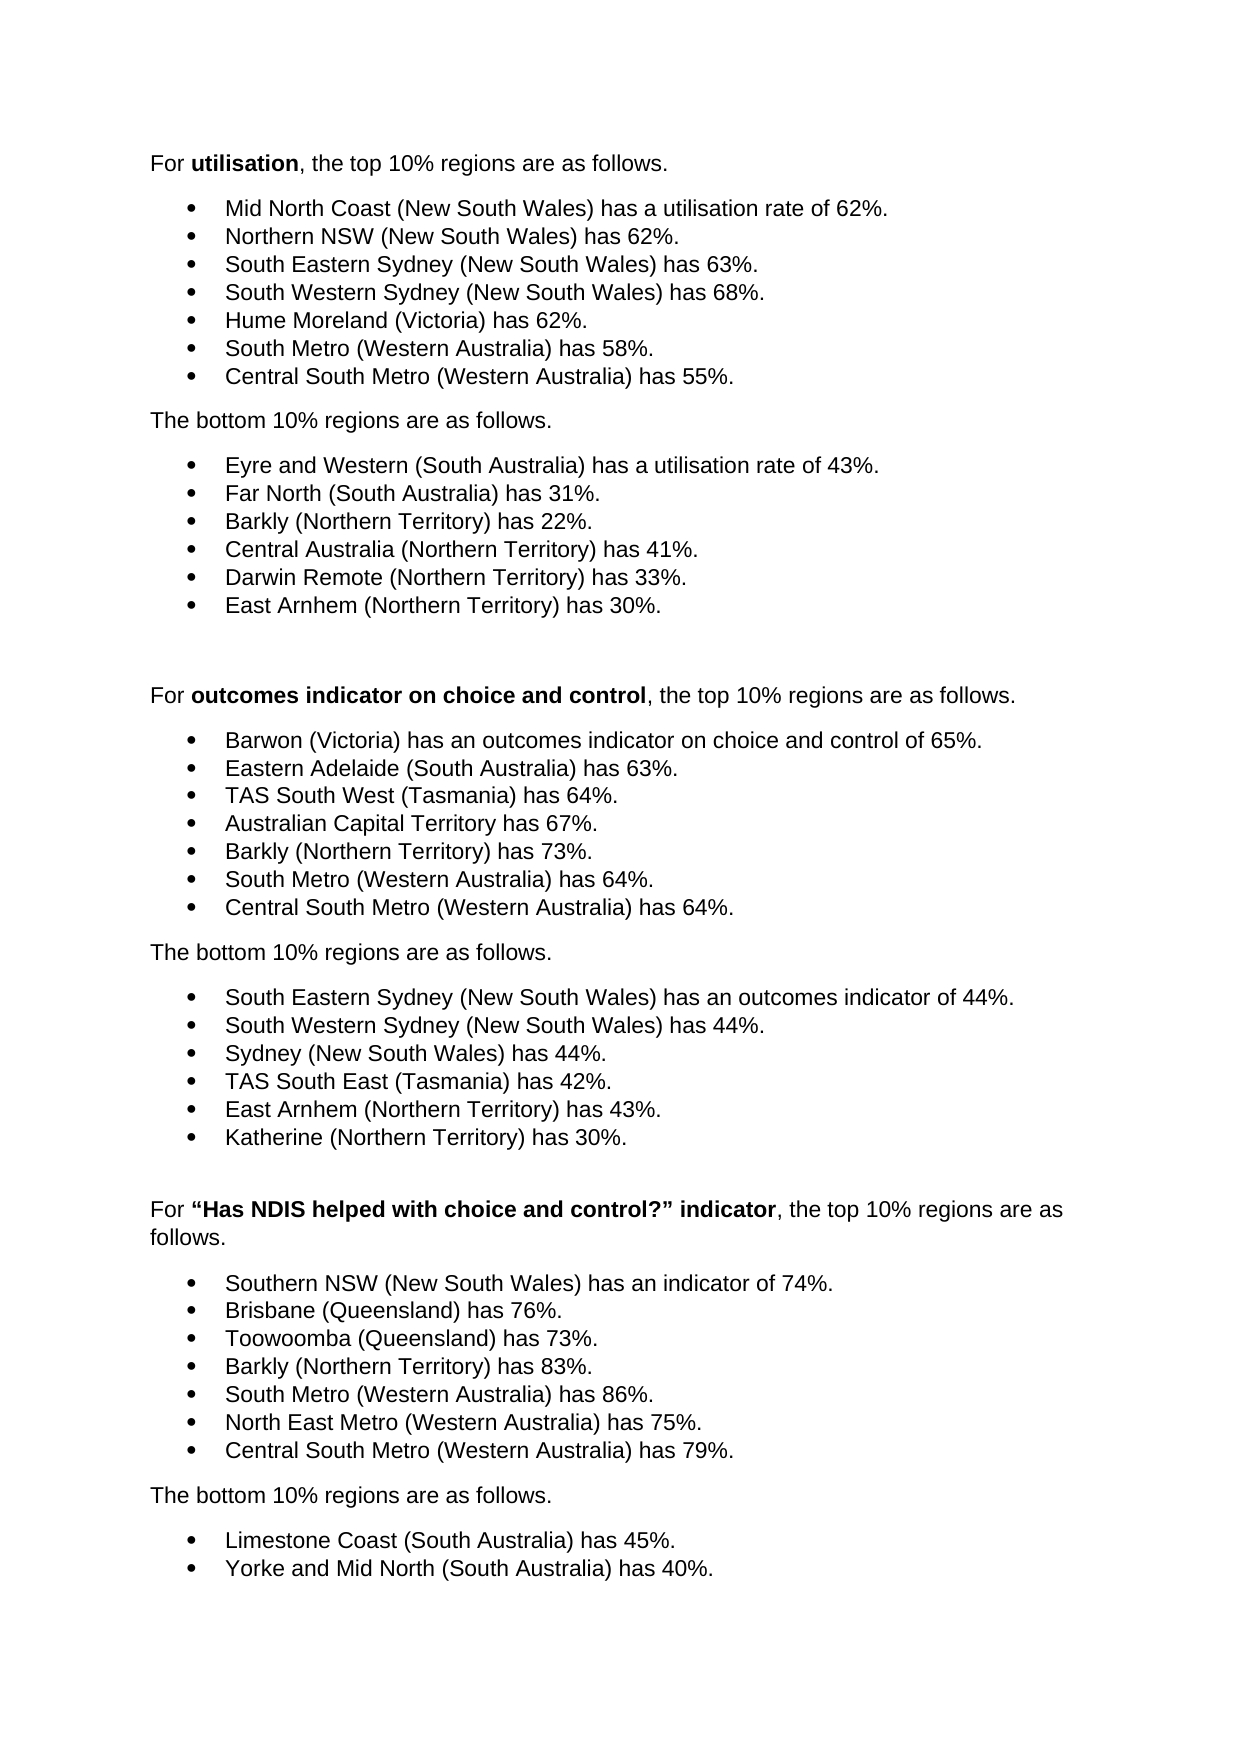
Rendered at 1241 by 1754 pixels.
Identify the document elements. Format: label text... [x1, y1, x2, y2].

text The bottom 10% regions are as follows. [150, 1482, 1090, 1508]
list Barwon (Victoria) has an outcomes indicator on choice and control of 65%. [187, 727, 1090, 753]
list Barkly (Northern Territory) has 22%. [187, 508, 1090, 534]
list Katherine (Northern Territory) has 30%. [187, 1123, 1090, 1150]
list South Western Sydney (New South Wales) has 68%. [187, 279, 1090, 305]
list TAS South East (Tasmania) has 42%. [187, 1068, 1090, 1094]
list South Eastern Sydney (New South Wales) has 63%. [187, 251, 1090, 277]
text For “Has NDIS helped with choice and control?” indicator, the top 10% regions are as follows. [150, 1196, 1090, 1251]
list Sydney (New South Wales) has 44%. [187, 1040, 1090, 1066]
list South Metro (Western Australia) has 86%. [187, 1381, 1090, 1407]
list South Eastern Sydney (New South Wales) has an outcomes indicator of 44%. [187, 984, 1090, 1010]
list Far North (South Australia) has 31%. [187, 480, 1090, 507]
list Darwin Remote (Northern Territory) has 33%. [187, 564, 1090, 590]
list Southern NSW (New South Wales) has an indicator of 74%. [187, 1269, 1090, 1296]
list Yorke and Mid North (South Australia) has 40%. [187, 1554, 1090, 1581]
text The bottom 10% regions are as follows. [150, 939, 1090, 965]
list North East Metro (Western Australia) has 75%. [187, 1409, 1090, 1435]
list South Metro (Western Australia) has 64%. [187, 866, 1090, 893]
list South Western Sydney (New South Wales) has 44%. [187, 1012, 1090, 1038]
list Eyre and Western (South Australia) has a utilisation rate of 43%. [187, 452, 1090, 479]
list Brisbane (Queensland) has 76%. [187, 1297, 1090, 1324]
list East Arnhem (Northern Territory) has 30%. [187, 592, 1090, 618]
list Toowoomba (Queensland) has 73%. [187, 1325, 1090, 1352]
list South Metro (Western Australia) has 58%. [187, 335, 1090, 361]
list East Arnhem (Northern Territory) has 43%. [187, 1096, 1090, 1122]
list Mid North Coast (New South Wales) has a utilisation rate of 62%. [187, 195, 1090, 221]
list Australian Capital Territory has 67%. [187, 810, 1090, 837]
list Limestone Coast (South Australia) has 45%. [187, 1527, 1090, 1553]
list Barkly (Northern Territory) has 73%. [187, 838, 1090, 865]
list Barkly (Northern Territory) has 83%. [187, 1353, 1090, 1379]
list Central South Metro (Western Australia) has 79%. [187, 1437, 1090, 1463]
text For outcomes indicator on choice and control, the top 10% regions are as follows. [150, 682, 1090, 708]
text For utilisation, the top 10% regions are as follows. [150, 150, 1090, 176]
list Hume Moreland (Victoria) has 62%. [187, 307, 1090, 333]
list Central Australia (Northern Territory) has 41%. [187, 536, 1090, 562]
text The bottom 10% regions are as follows. [150, 407, 1090, 433]
list TAS South West (Tasmania) has 64%. [187, 782, 1090, 809]
list Eastern Adelaide (South Australia) has 63%. [187, 754, 1090, 781]
list Northern NSW (New South Wales) has 62%. [187, 223, 1090, 249]
list Central South Metro (Western Australia) has 64%. [187, 894, 1090, 921]
list Central South Metro (Western Australia) has 55%. [187, 363, 1090, 389]
